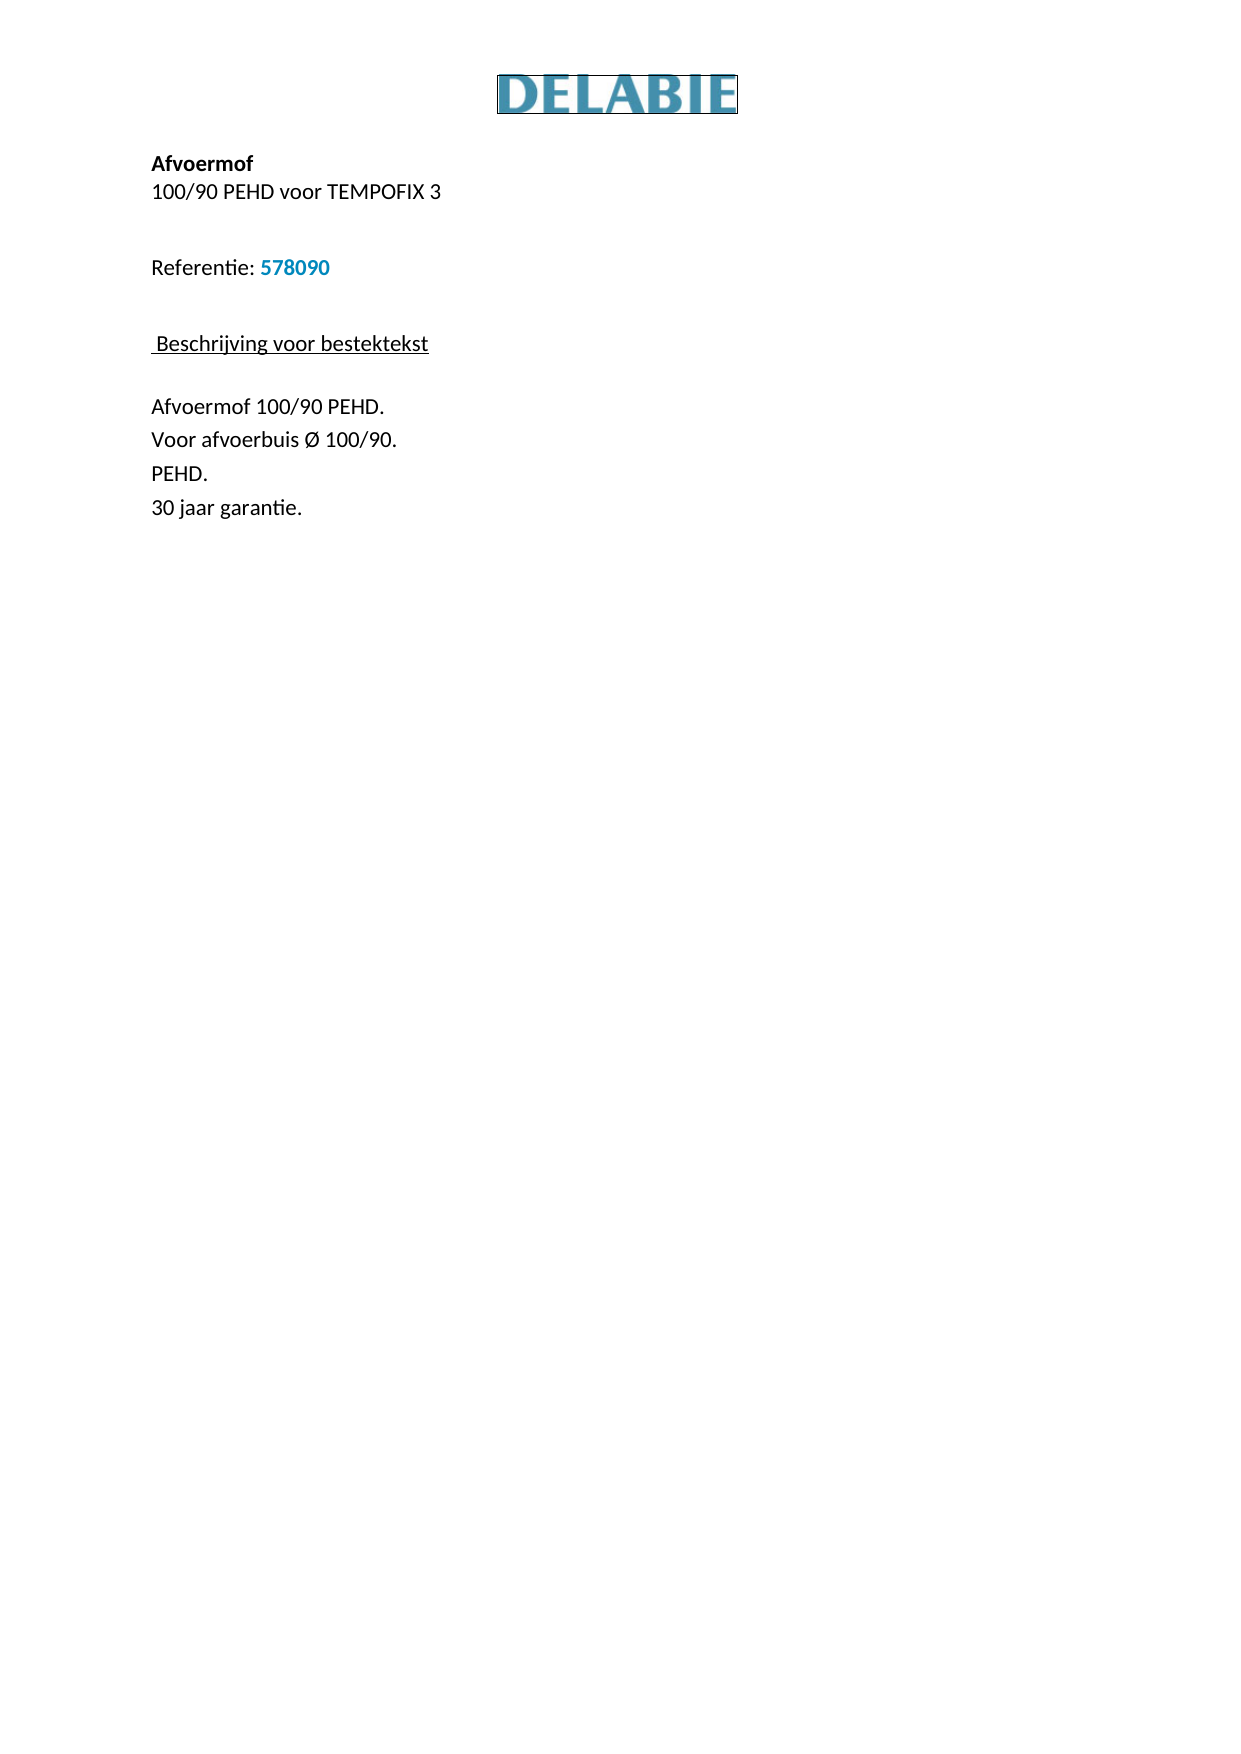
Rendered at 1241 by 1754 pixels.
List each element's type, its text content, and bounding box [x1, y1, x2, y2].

text Referentie: 578090 [151, 253, 1084, 281]
text 100/90 PEHD voor TEMPOFIX 3 [151, 177, 1084, 205]
text Afvoermof [151, 149, 1084, 177]
text Afvoermof 100/90 PEHD. [151, 392, 1084, 420]
text PEHD. [151, 459, 1084, 487]
text 30 jaar garantie. [151, 493, 1084, 521]
text Voor afvoerbuis Ø 100/90. [151, 426, 1084, 453]
picture [498, 76, 737, 113]
text Beschrijving voor bestektekst [151, 329, 1084, 357]
